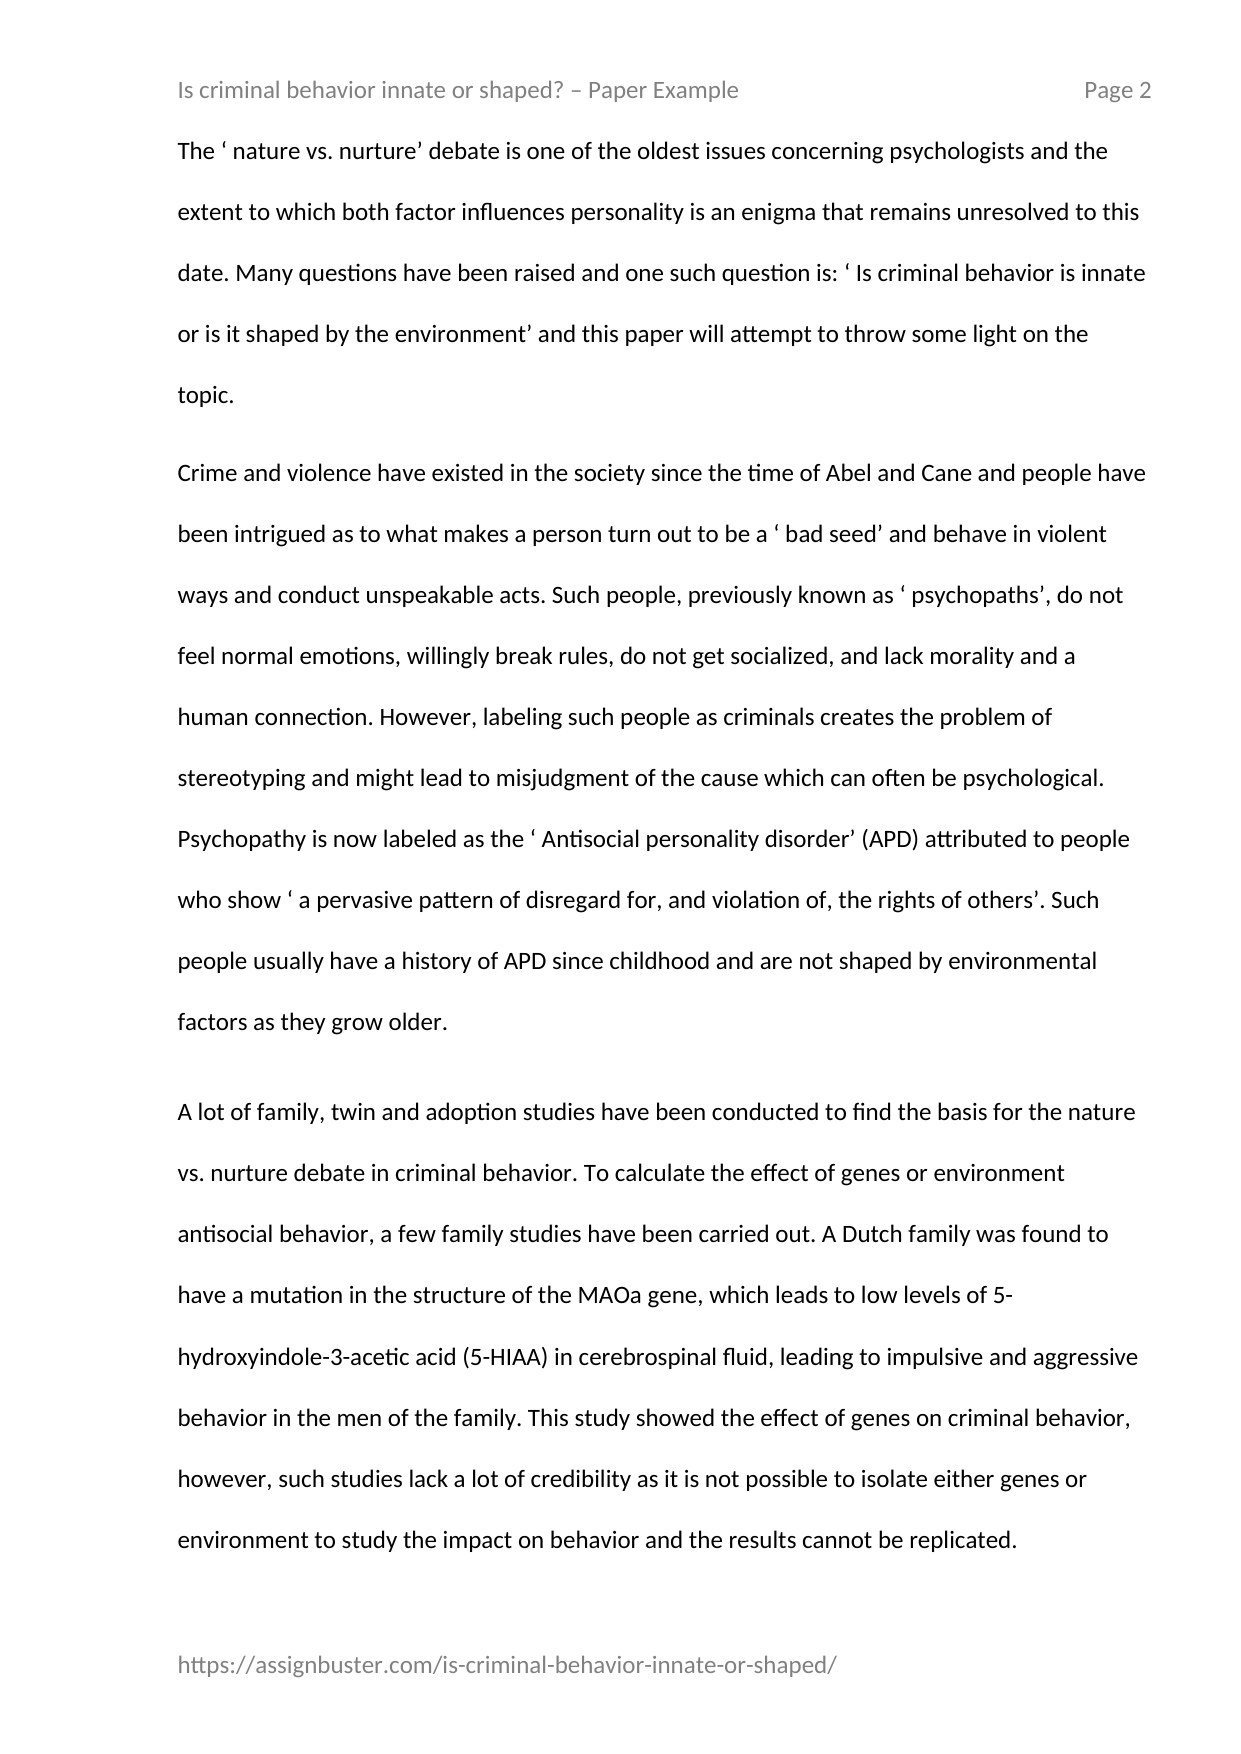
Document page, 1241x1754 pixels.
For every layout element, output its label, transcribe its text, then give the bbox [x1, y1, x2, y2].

text Crime and violence have existed in the society since the time of Abel and Cane and people have been intrigued as to what makes a person turn out to be a ‘ bad seed’ and behave in violent ways and conduct unspeakable acts. Such people, previously known as ‘ psychopaths’, do not feel normal emotions, willingly break rules, do not get socialized, and lack morality and a human connection. However, labeling such people as criminals creates the problem of stereotyping and might lead to misjudgment of the cause which can often be psychological. Psychopathy is now labeled as the ‘ Antisocial personality disorder’ (APD) attributed to people who show ‘ a pervasive pattern of disregard for, and violation of, the rights of others’. Such people usually have a history of APD since childhood and are not shaped by environmental factors as they grow older. [177, 457, 1152, 1037]
text A lot of family, twin and adoption studies have been conducted to find the basis for the nature vs. nurture debate in criminal behavior. To calculate the effect of genes or environment antisocial behavior, a few family studies have been carried out. A Dutch family was found to have a mutation in the structure of the MAOa gene, which leads to low levels of 5-hydroxyindole-3-acetic acid (5-HIAA) in cerebrospinal fluid, leading to impulsive and aggressive behavior in the men of the family. This study showed the effect of genes on criminal behavior, however, such studies lack a lot of credibility as it is not possible to isolate either genes or environment to study the impact on behavior and the results cannot be replicated. [177, 1097, 1152, 1554]
text The ‘ nature vs. nurture’ debate is one of the oldest issues concerning psychologists and the extent to which both factor influences personality is an enigma that remains unresolved to this date. Many questions have been raised and one such question is: ‘ Is criminal behavior is innate or is it shaped by the environment’ and this paper will attempt to throw some light on the topic. [177, 135, 1152, 409]
